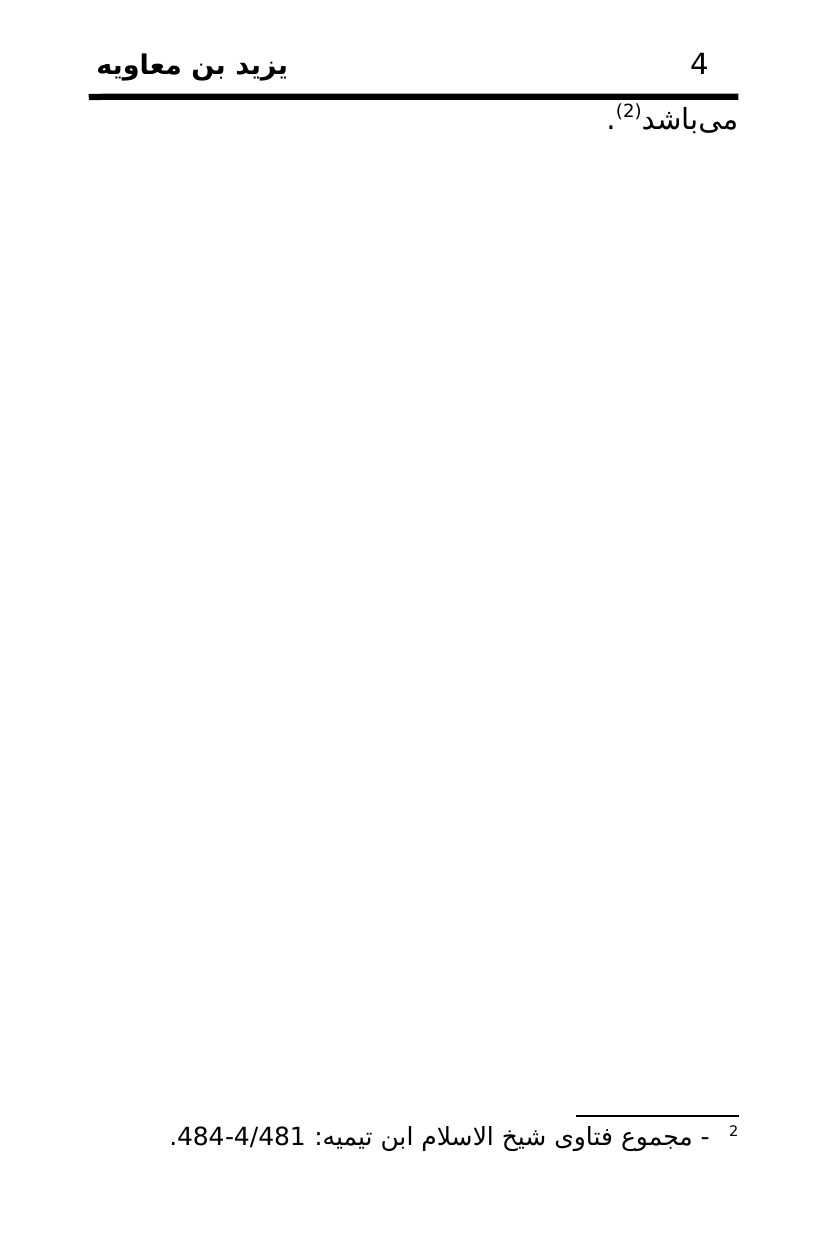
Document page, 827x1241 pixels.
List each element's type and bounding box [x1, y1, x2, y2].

text [89, 100, 738, 136]
